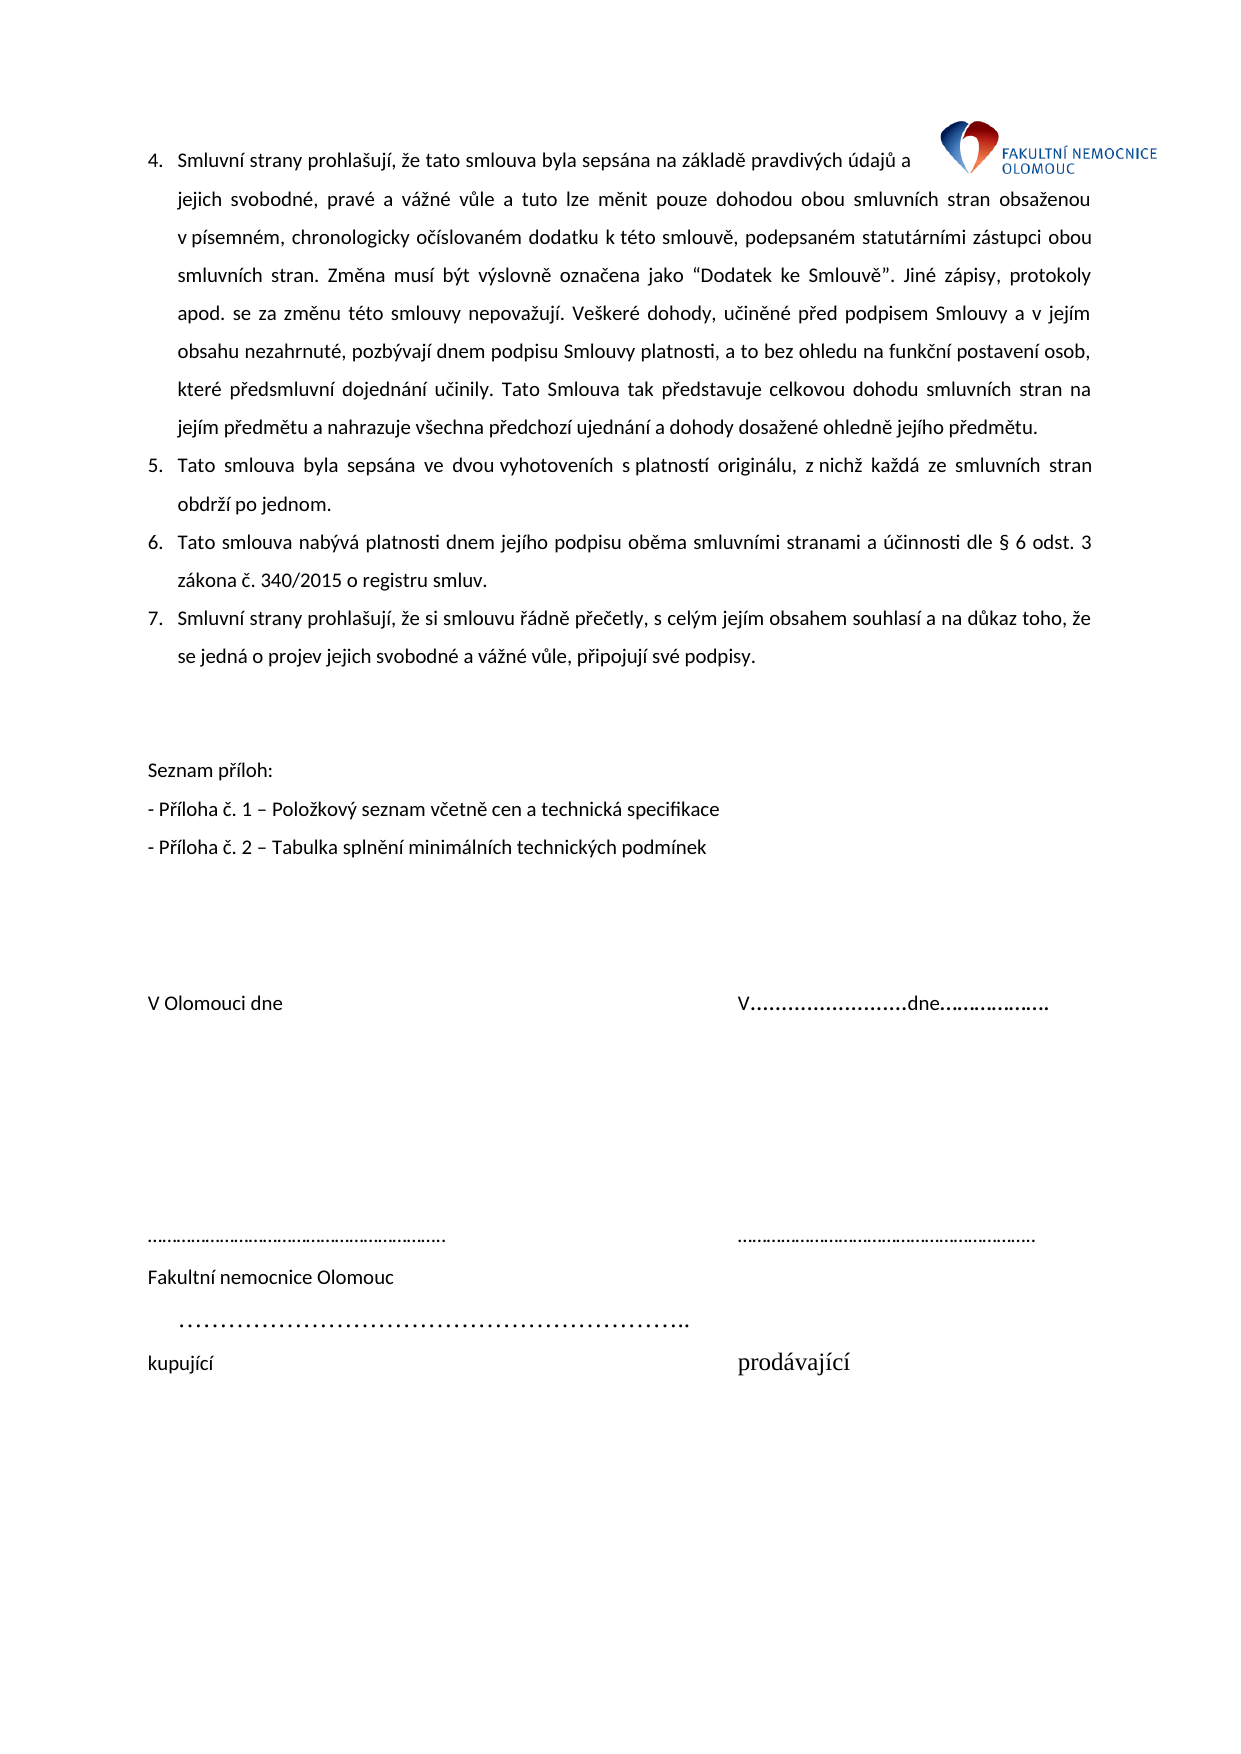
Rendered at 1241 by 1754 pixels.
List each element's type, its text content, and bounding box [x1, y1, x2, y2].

list V Olomouci dne Vdne [148, 986, 1093, 1017]
list 7. Smluvní strany prohlašují, že si smlouvu řádně přečetly, s celým jejím obsahem souhlasí a na důkaz toho, že se jedná o projev jejich svobodné a vážné vůle, připojují své podpisy. [148, 605, 1093, 669]
text 4. Smluvní strany prohlašují, že tato smlouva byla sepsána na základě pravdivých údajů a jejich svobodné, pravé a vážné vůle a tuto lze měnit pouze dohodou obou smluvních stran obsaženou v písemném, chronologicky očíslovaném dodatku k této smlouvě, podepsaném statutárními zástupci obou smluvních stran. Změna musí být výslovně označena jako “Dodatek ke Smlouvě”. Jiné zápisy, protokoly apod. se za změnu této smlouvy nepovažují. Veškeré dohody, učiněné před podpisem Smlouvy a v jejím obsahu nezahrnuté, pozbývají dnem podpisu Smlouvy platnosti, a to bez ohledu na funkční postavení osob, které předsmluvní dojednání učinily. Tato Smlouva tak představuje celkovou dohodu smluvních stran na jejím předmětu a nahrazuje všechna předchozí ujednání a dohody dosažené ohledně jejího předmětu. [148, 148, 1093, 440]
list Seznam příloh: [148, 758, 1093, 783]
text kupující [148, 1347, 1093, 1376]
text …………………………………………………….. …………………………………………………….. [148, 1223, 1093, 1248]
list 6. Tato smlouva nabývá platnosti dnem jejího podpisu oběma smluvními stranami a účinnosti dle § 6 odst. 3 zákona č. 340/2015 o registru smluv. [148, 529, 1093, 592]
list 5. Tato smlouva byla sepsána ve dvou vyhotoveních s platností originálu, z nichž každá ze smluvních stran obdrží po jednom. [148, 453, 1093, 516]
list - Příloha č. 1 – Položkový seznam včetně cen a technická specifikace [148, 796, 1093, 821]
text Fakultní nemocnice Olomouc [148, 1261, 1093, 1333]
list - Příloha č. 2 – Tabulka splnění minimálních technických podmínek [148, 834, 1093, 859]
